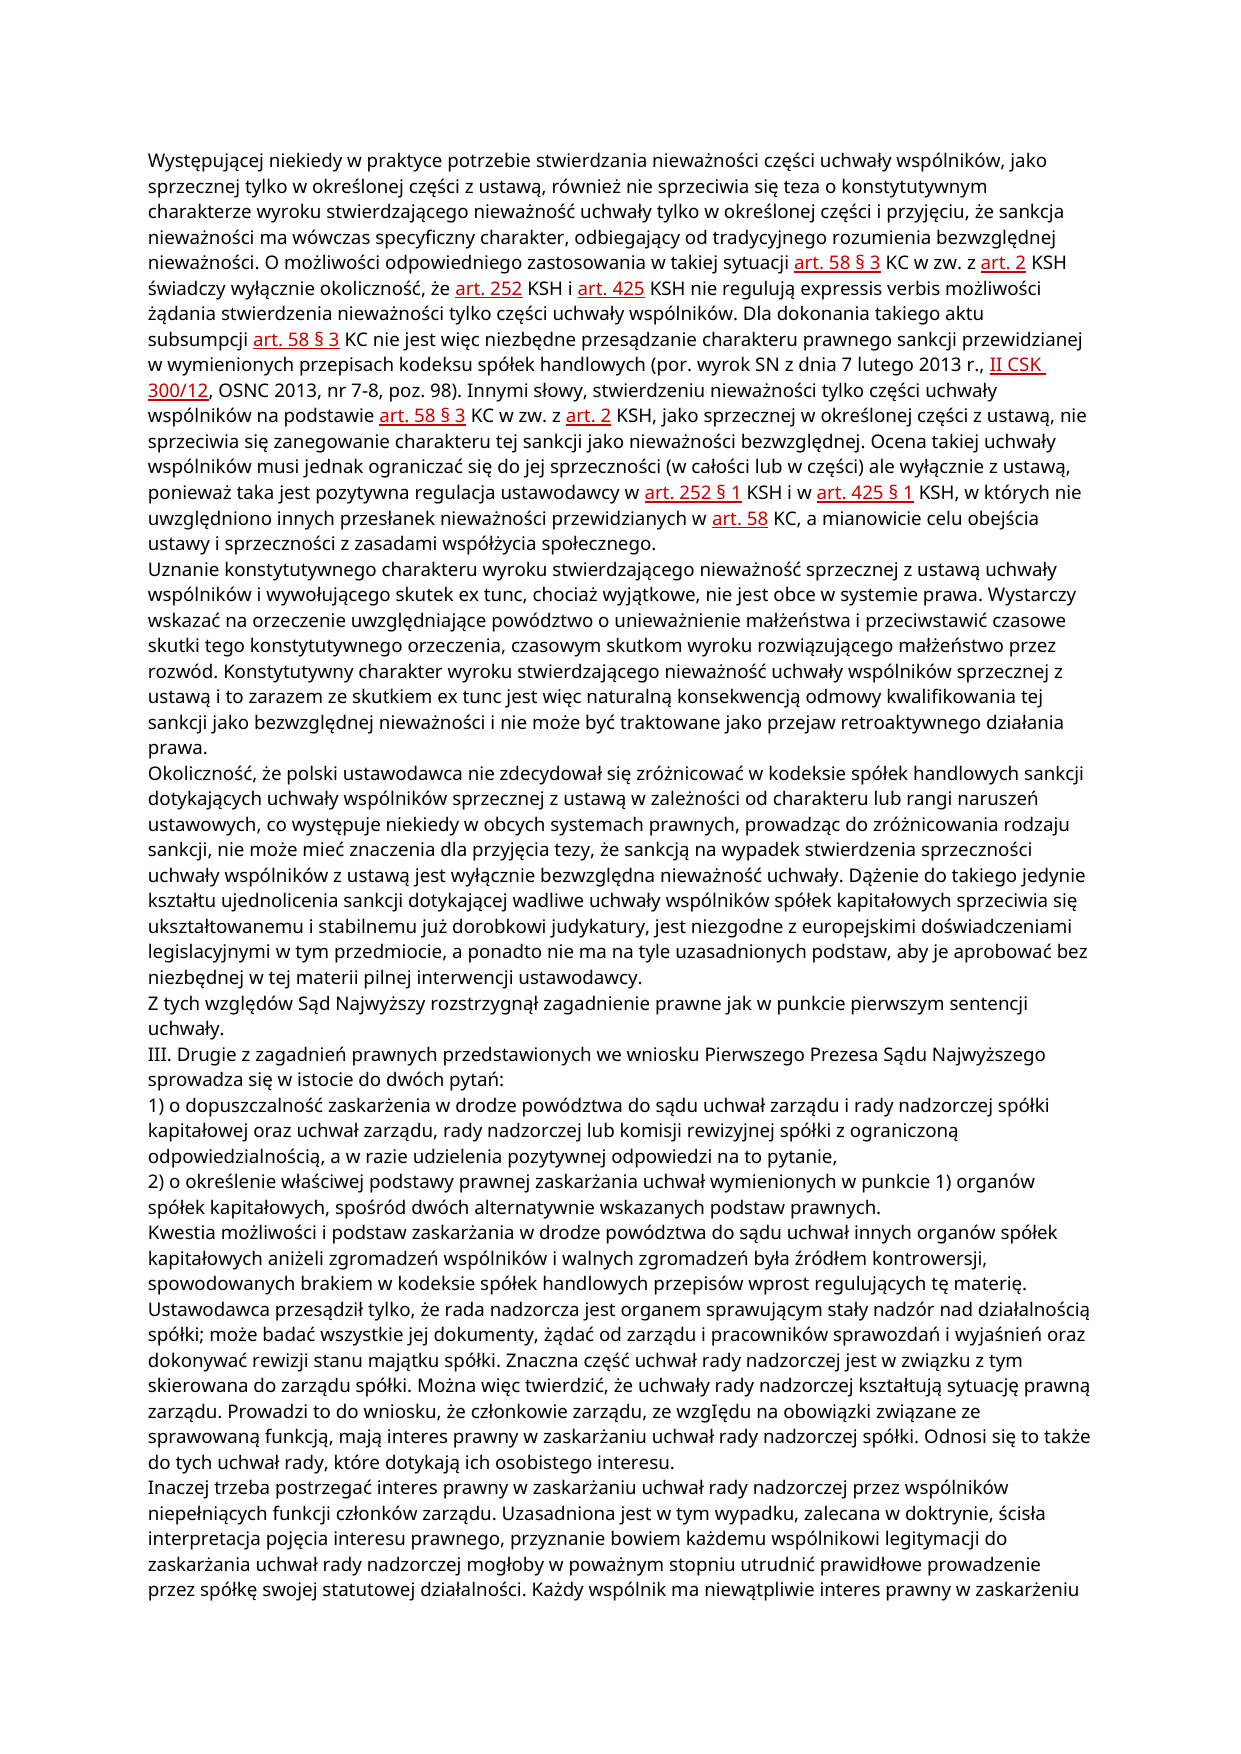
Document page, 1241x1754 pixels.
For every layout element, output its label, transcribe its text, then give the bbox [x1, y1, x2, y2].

text III. Drugie z zagadnień prawnych przedstawionych we wniosku Pierwszego Prezesa Sądu Najwyższego sprowadza się w istocie do dwóch pytań: [148, 1041, 1093, 1092]
text 1) o dopuszczalność zaskarżenia w drodze powództwa do sądu uchwał zarządu i rady nadzorczej spółki kapitałowej oraz uchwał zarządu, rady nadzorczej lub komisji rewizyjnej spółki z ograniczoną odpowiedzialnością, a w razie udzielenia pozytywnej odpowiedzi na to pytanie, [148, 1092, 1093, 1168]
text 2) o określenie właściwej podstawy prawnej zaskarżania uchwał wymienionych w punkcie 1) organów spółek kapitałowych, spośród dwóch alternatywnie wskazanych podstaw prawnych. [148, 1168, 1093, 1219]
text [148, 1475, 1093, 1602]
text Występującej niekiedy w praktyce potrzebie stwierdzania nieważności części uchwały wspólników, jako sprzecznej tylko w określonej części z ustawą, również nie sprzeciwia się teza o konstytutywnym charakterze wyroku stwierdzającego nieważność uchwały tylko w określonej części i przyjęciu, że sankcja nieważności ma wówczas specyficzny charakter, odbiegający od tradycyjnego rozumienia bezwzględnej nieważności. O możliwości odpowiedniego zastosowania w takiej sytuacji art. 58 § 3 KC w zw. z art. 2 KSH świadczy wyłącznie okoliczność, że art. 252 KSH i art. 425 KSH nie regulują expressis verbis możliwości żądania stwierdzenia nieważności tylko części uchwały wspólników. Dla dokonania takiego aktu subsumpcji art. 58 § 3 KC nie jest więc niezbędne przesądzanie charakteru prawnego sankcji przewidzianej w wymienionych przepisach kodeksu spółek handlowych (por. wyrok SN z dnia 7 lutego 2013 r., II CSK 300/12, OSNC 2013, nr 7-8, poz. 98). Innymi słowy, stwierdzeniu nieważności tylko części uchwały wspólników na podstawie art. 58 § 3 KC w zw. z art. 2 KSH, jako sprzecznej w określonej części z ustawą, nie sprzeciwia się zanegowanie charakteru tej sankcji jako nieważności bezwzględnej. Ocena takiej uchwały wspólników musi jednak ograniczać się do jej sprzeczności (w całości lub w części) ale wyłącznie z ustawą, ponieważ taka jest pozytywna regulacja ustawodawcy w art. 252 § 1 KSH i w art. 425 § 1 KSH, w których nie uwzględniono innych przesłanek nieważności przewidzianych w art. 58 KC, a mianowicie celu obejścia ustawy i sprzeczności z zasadami współżycia społecznego. [148, 148, 1093, 556]
text Uznanie konstytutywnego charakteru wyroku stwierdzającego nieważność sprzecznej z ustawą uchwały wspólników i wywołującego skutek ex tunc, chociaż wyjątkowe, nie jest obce w systemie prawa. Wystarczy wskazać na orzeczenie uwzględniające powództwo o unieważnienie małżeństwa i przeciwstawić czasowe skutki tego konstytutywnego orzeczenia, czasowym skutkom wyroku rozwiązującego małżeństwo przez rozwód. Konstytutywny charakter wyroku stwierdzającego nieważność uchwały wspólników sprzecznej z ustawą i to zarazem ze skutkiem ex tunc jest więc naturalną konsekwencją odmowy kwalifikowania tej sankcji jako bezwzględnej nieważności i nie może być traktowane jako przejaw retroaktywnego działania prawa. [148, 556, 1093, 760]
text Z tych względów Sąd Najwyższy rozstrzygnął zagadnienie prawne jak w punkcie pierwszym sentencji uchwały. [148, 990, 1093, 1041]
text Kwestia możliwości i podstaw zaskarżania w drodze powództwa do sądu uchwał innych organów spółek kapitałowych aniżeli zgromadzeń wspólników i walnych zgromadzeń była źródłem kontrowersji, spowodowanych brakiem w kodeksie spółek handlowych przepisów wprost regulujących tę materię. Ustawodawca przesądził tylko, że rada nadzorcza jest organem sprawującym stały nadzór nad działalnością spółki; może badać wszystkie jej dokumenty, żądać od zarządu i pracowników sprawozdań i wyjaśnień oraz dokonywać rewizji stanu majątku spółki. Znaczna część uchwał rady nadzorczej jest w związku z tym skierowana do zarządu spółki. Można więc twierdzić, że uchwały rady nadzorczej kształtują sytuację prawną zarządu. Prowadzi to do wniosku, że członkowie zarządu, ze wzgIędu na obowiązki związane ze sprawowaną funkcją, mają interes prawny w zaskarżaniu uchwał rady nadzorczej spółki. Odnosi się to także do tych uchwał rady, które dotykają ich osobistego interesu. [148, 1219, 1093, 1475]
text Okoliczność, że polski ustawodawca nie zdecydował się zróżnicować w kodeksie spółek handlowych sankcji dotykających uchwały wspólników sprzecznej z ustawą w zależności od charakteru lub rangi naruszeń ustawowych, co występuje niekiedy w obcych systemach prawnych, prowadząc do zróżnicowania rodzaju sankcji, nie może mieć znaczenia dla przyjęcia tezy, że sankcją na wypadek stwierdzenia sprzeczności uchwały wspólników z ustawą jest wyłącznie bezwzględna nieważność uchwały. Dążenie do takiego jedynie kształtu ujednolicenia sankcji dotykającej wadliwe uchwały wspólników spółek kapitałowych sprzeciwia się ukształtowanemu i stabilnemu już dorobkowi judykatury, jest niezgodne z europejskimi doświadczeniami legislacyjnymi w tym przedmiocie, a ponadto nie ma na tyle uzasadnionych podstaw, aby je aprobować bez niezbędnej w tej materii pilnej interwencji ustawodawcy. [148, 760, 1093, 990]
